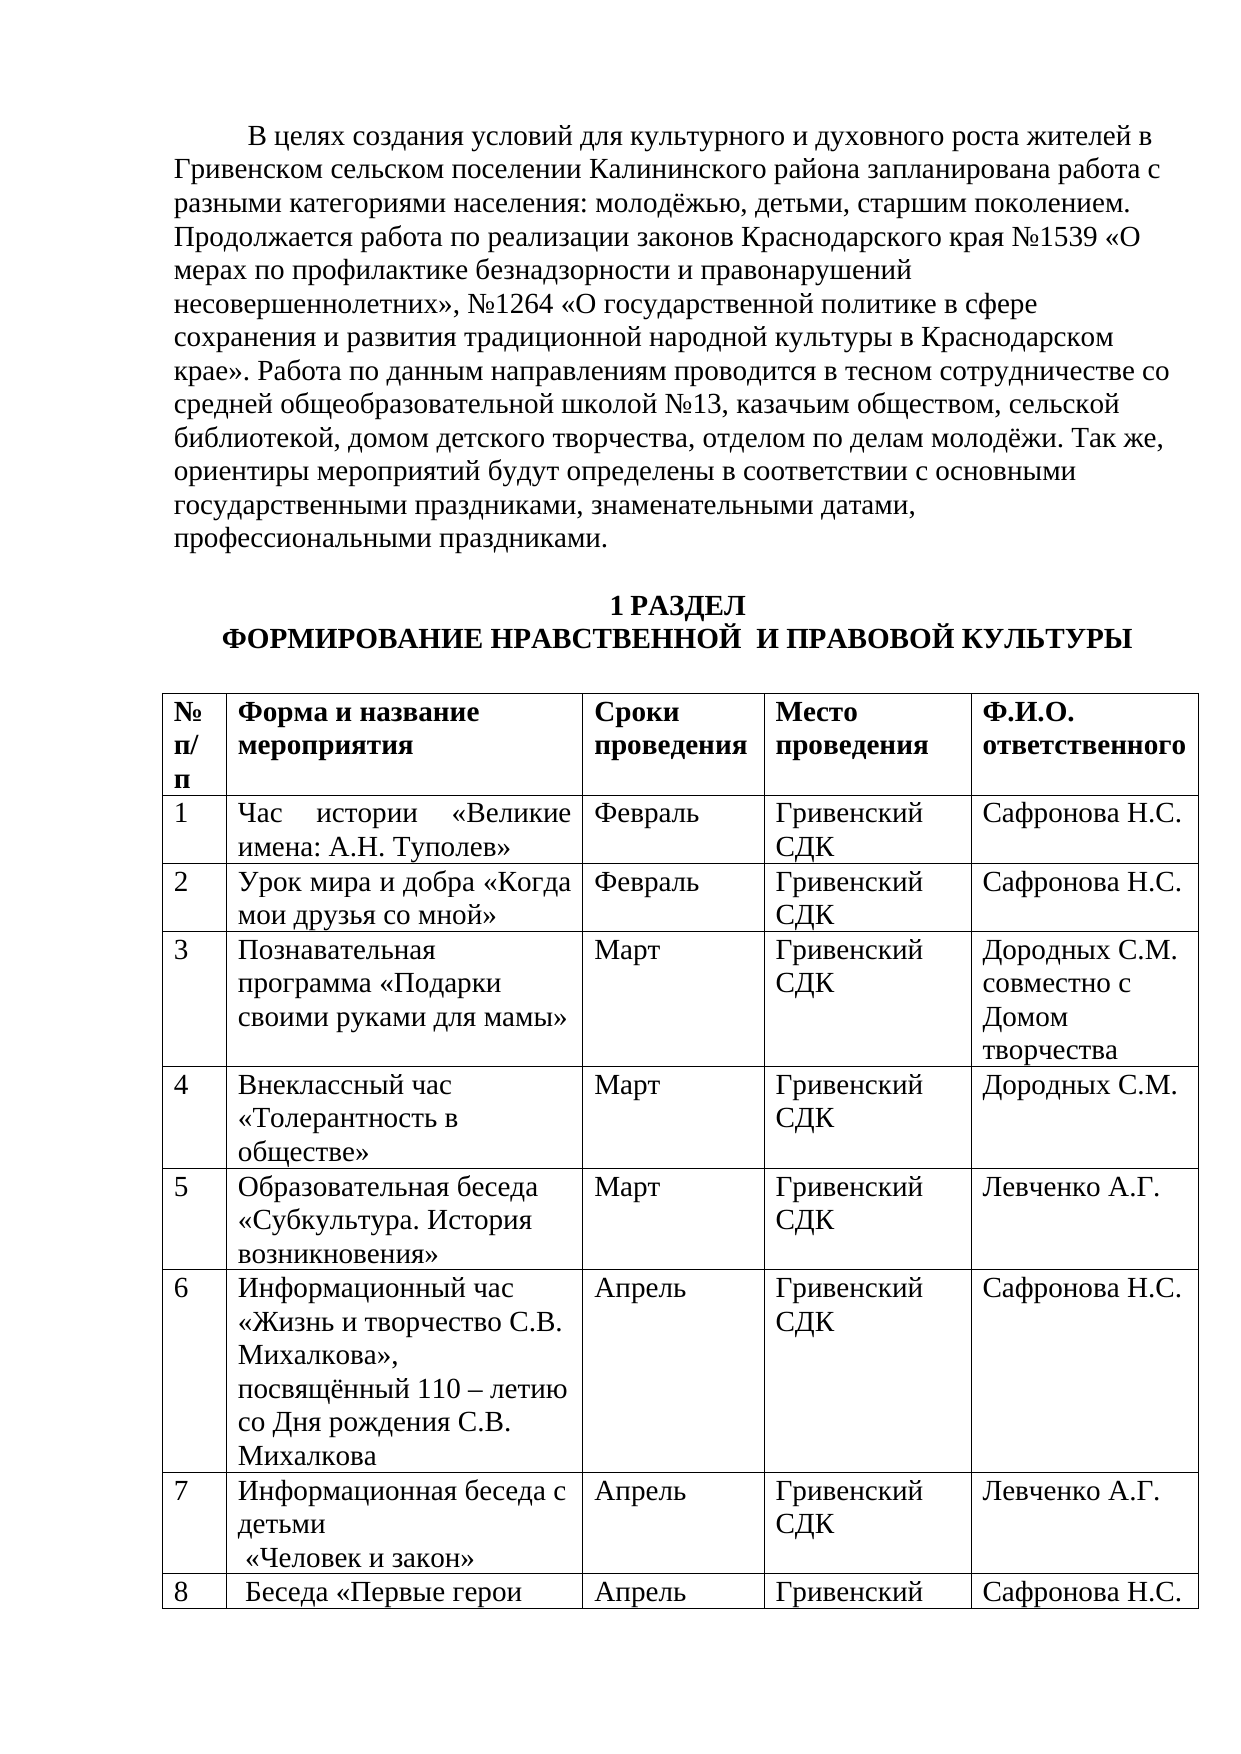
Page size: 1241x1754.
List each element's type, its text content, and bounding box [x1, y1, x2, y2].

table_cell 1 [163, 796, 226, 863]
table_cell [227, 1574, 582, 1608]
table_cell Сафронова Н.С. [972, 1574, 1198, 1608]
table_cell Апрель [583, 1574, 764, 1608]
text В целях создания условий для культурного и духовного роста жителей в Гривенском сельском поселении Калининского района запланирована работа с разными категориями населения: молодёжью, детьми, старшим поколением. Продолжается работа по реализации законов Краснодарского края №1539 «О мерах по профилактике безнадзорности и правонарушений несовершеннолетних», №1264 «О государственной политике в сфере сохранения и развития традиционной народной культуры в Краснодарском крае». Работа по данным направлениям проводится в тесном сотрудничестве со средней общеобразовательной школой №13, казачьим обществом, сельской библиотекой, домом детского творчества, отделом по делам молодёжи. Так же, ориентиры мероприятий будут определены в соответствии с основными государственными праздниками, знаменательными датами, профессиональными праздниками. [173, 118, 1181, 554]
table_cell Гривенский СДК [765, 1574, 971, 1608]
table_cell Март [583, 1169, 764, 1269]
table_cell Сафронова Н.С. [972, 1270, 1198, 1472]
table_cell Левченко А.Г. [972, 1473, 1198, 1573]
table_cell Февраль [583, 864, 764, 931]
table_cell 6 [163, 1270, 226, 1472]
table_cell 8 [163, 1574, 226, 1608]
table_cell Урок мира и добра «Когда мои друзья со мной» [497, 864, 582, 931]
text 1 РАЗДЕЛ [173, 588, 1181, 621]
table_cell Гривенский СДК [765, 1270, 971, 1472]
table_cell 5 [163, 1169, 226, 1269]
table_cell Сафронова Н.С. [972, 796, 1198, 863]
table_cell 7 [163, 1473, 226, 1573]
table_cell Час истории «Великие имена: А.Н. Туполев» [511, 796, 582, 863]
table_cell Март [583, 932, 764, 1066]
table_cell Дородных С.М. [972, 1067, 1198, 1168]
table_cell Гривенский СДК [765, 1473, 971, 1573]
table_cell Дородных С.М. совместно с Домом творчества [972, 932, 1198, 1066]
table_header Ф.И.О. ответственного [972, 694, 1198, 794]
table_header Форма и название мероприятия [227, 694, 582, 794]
table_cell Гривенский СДК [765, 796, 971, 863]
table_cell Апрель [583, 1473, 764, 1573]
table_cell 3 [163, 932, 226, 1066]
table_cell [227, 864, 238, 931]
table_cell 2 [163, 864, 226, 931]
table_cell Познавательная программа «Подарки своими руками для мамы» [227, 932, 582, 1066]
table_cell Март [583, 1067, 764, 1168]
table_cell Февраль [583, 796, 764, 863]
table_cell Информационная беседа с детьми «Человек и закон» [227, 1473, 582, 1573]
table_cell Внеклассный час «Толерантность в обществе» [227, 1067, 582, 1168]
table_header № п/п [163, 694, 226, 794]
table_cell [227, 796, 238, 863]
table_cell Информационный час «Жизнь и творчество С.В. Михалкова», посвящённый 110 – летию со Дня рождения С.В. Михалкова [227, 1270, 582, 1472]
table_cell Гривенский СДК [765, 1067, 971, 1168]
table_header Место проведения [765, 694, 971, 794]
table_cell Апрель [583, 1270, 764, 1472]
table_header Сроки проведения [583, 694, 764, 794]
table_cell Гривенский СДК [765, 864, 971, 931]
text ФОРМИРОВАНИЕ НРАВСТВЕННОЙ И ПРАВОВОЙ КУЛЬТУРЫ [173, 621, 1181, 655]
table_cell 4 [163, 1067, 226, 1168]
table_cell Левченко А.Г. [972, 1169, 1198, 1269]
table_cell Гривенский СДК [765, 1169, 971, 1269]
table_cell Сафронова Н.С. [972, 864, 1198, 931]
table_cell Образовательная беседа «Субкультура. История возникновения» [227, 1169, 582, 1269]
table_cell Гривенский СДК [765, 932, 971, 1066]
